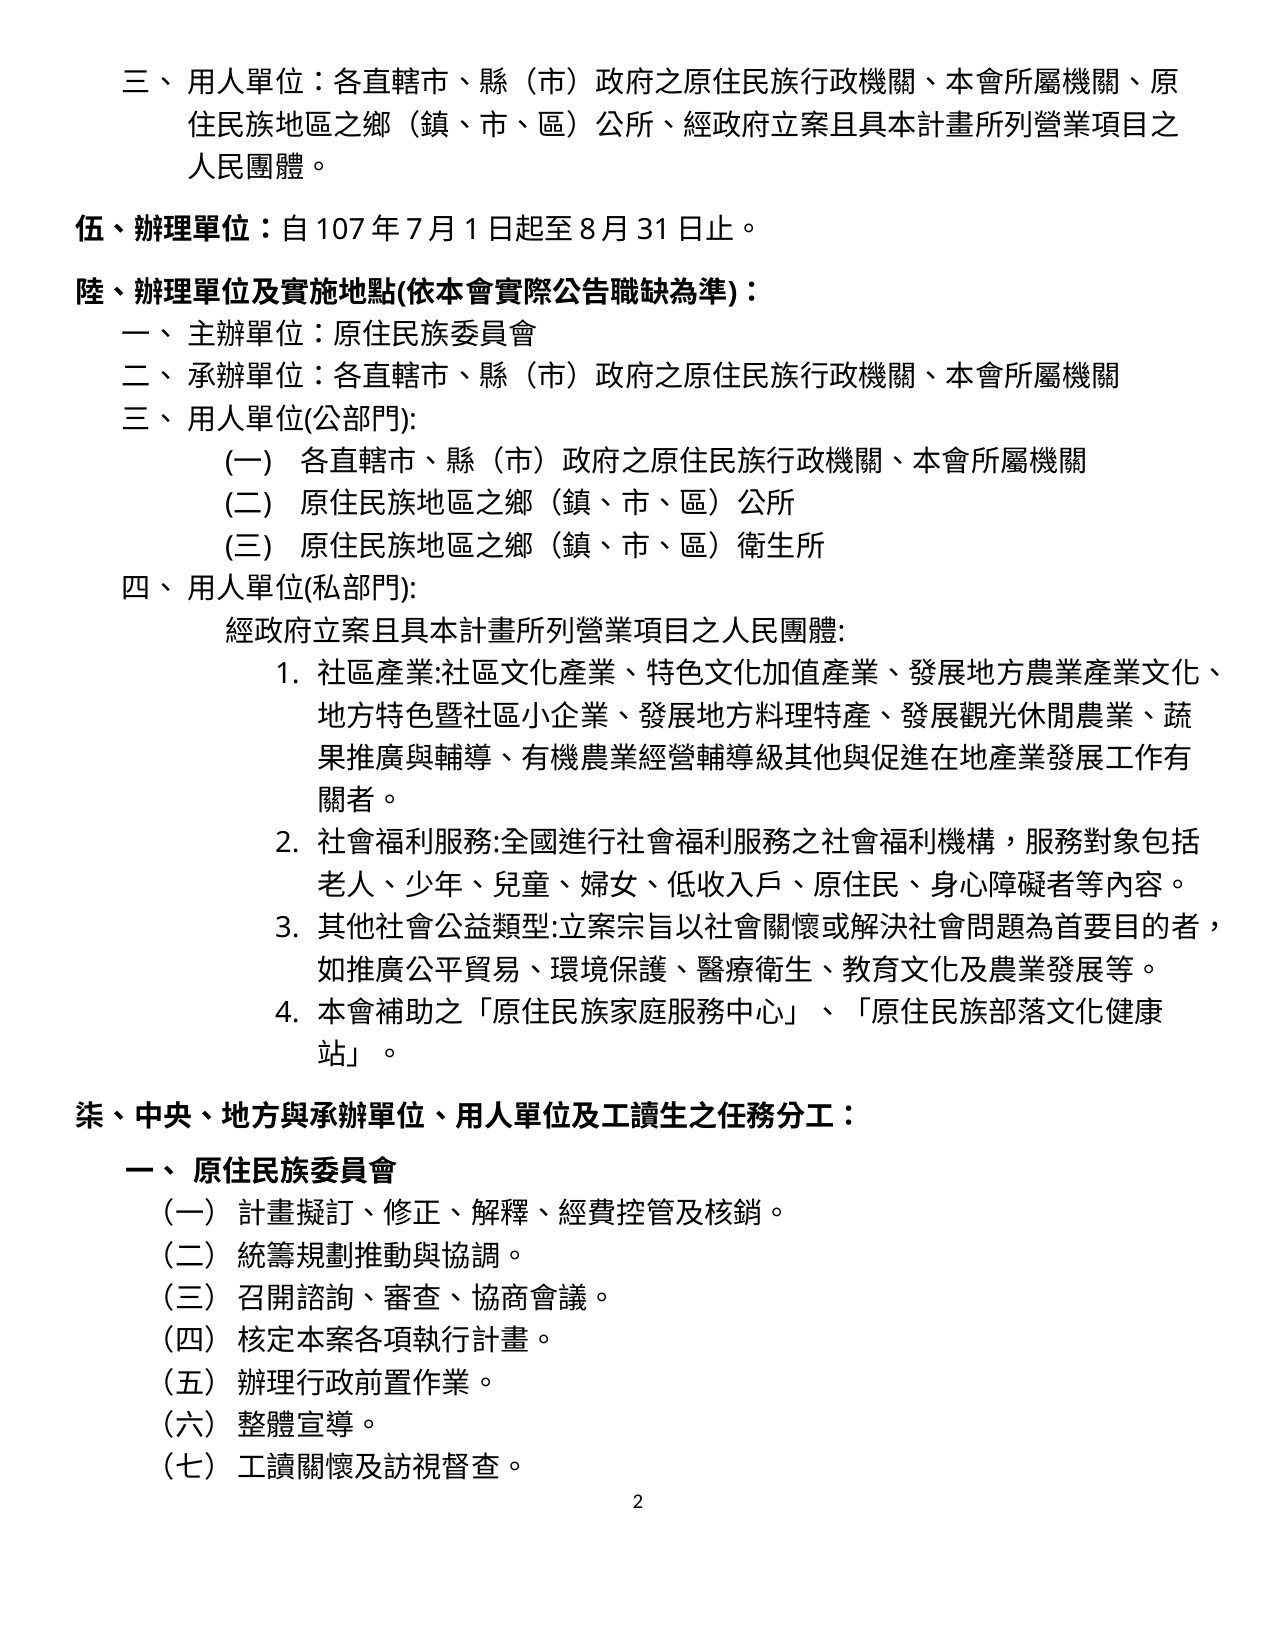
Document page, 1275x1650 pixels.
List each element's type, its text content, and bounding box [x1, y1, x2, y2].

list 用人單位：各直轄市、縣（市）政府之原住民族行政機關、本會所屬機關、原住民族地區之鄉（鎮、市、區）公所、經政府立案且具本計畫所列營業項目之人民團體。 [122, 59, 1200, 186]
list 主辦單位：原住民族委員會 [122, 311, 1200, 353]
list 整體宣導。 [146, 1402, 1200, 1444]
list 用人單位(公部門): [122, 395, 1200, 438]
list 辦理單位及實施地點(依本會實際公告職缺為準)： [75, 268, 1200, 311]
list 核定本案各項執行計畫。 [146, 1317, 1200, 1359]
list 承辦單位：各直轄市、縣（市）政府之原住民族行政機關、本會所屬機關 [122, 353, 1200, 395]
list 工讀關懷及訪視督查。 [146, 1444, 1200, 1486]
list 本會補助之「原住民族家庭服務中心」、「原住民族部落文化健康站」。 [275, 988, 1200, 1073]
list 原住民族地區之鄉（鎮、市、區）衛生所 [225, 522, 1200, 565]
list 社區產業:社區文化產業、特色文化加值產業、發展地方農業產業文化、地方特色暨社區小企業、發展地方料理特產、發展觀光休閒農業、蔬果推廣與輔導、有機農業經營輔導級其他與促進在地產業發展工作有關者。 [275, 650, 1200, 819]
list 用人單位(私部門): [122, 565, 1200, 607]
list 各直轄市、縣（市）政府之原住民族行政機關、本會所屬機關 [225, 438, 1200, 480]
list 中央、地方與承辦單位、用人單位及工讀生之任務分工： [75, 1093, 1200, 1135]
list 社會福利服務:全國進行社會福利服務之社會福利機構，服務對象包括老人、少年、兒童、婦女、低收入戶、原住民、身心障礙者等內容。 [275, 819, 1200, 904]
list 計畫擬訂、修正、解釋、經費控管及核銷。 [146, 1190, 1200, 1232]
list 辦理單位：自107年7月1日起至8月31日止。 [75, 206, 1200, 248]
list 原住民族委員會 [125, 1148, 1200, 1190]
list 召開諮詢、審查、協商會議。 [146, 1275, 1200, 1317]
list 統籌規劃推動與協調。 [146, 1232, 1200, 1275]
list 原住民族地區之鄉（鎮、市、區）公所 [225, 480, 1200, 522]
list 經政府立案且具本計畫所列營業項目之人民團體: [187, 607, 1200, 650]
list 辦理行政前置作業。 [146, 1359, 1200, 1402]
list 其他社會公益類型:立案宗旨以社會關懷或解決社會問題為首要目的者，如推廣公平貿易、環境保護、醫療衛生、教育文化及農業發展等。 [275, 904, 1200, 988]
